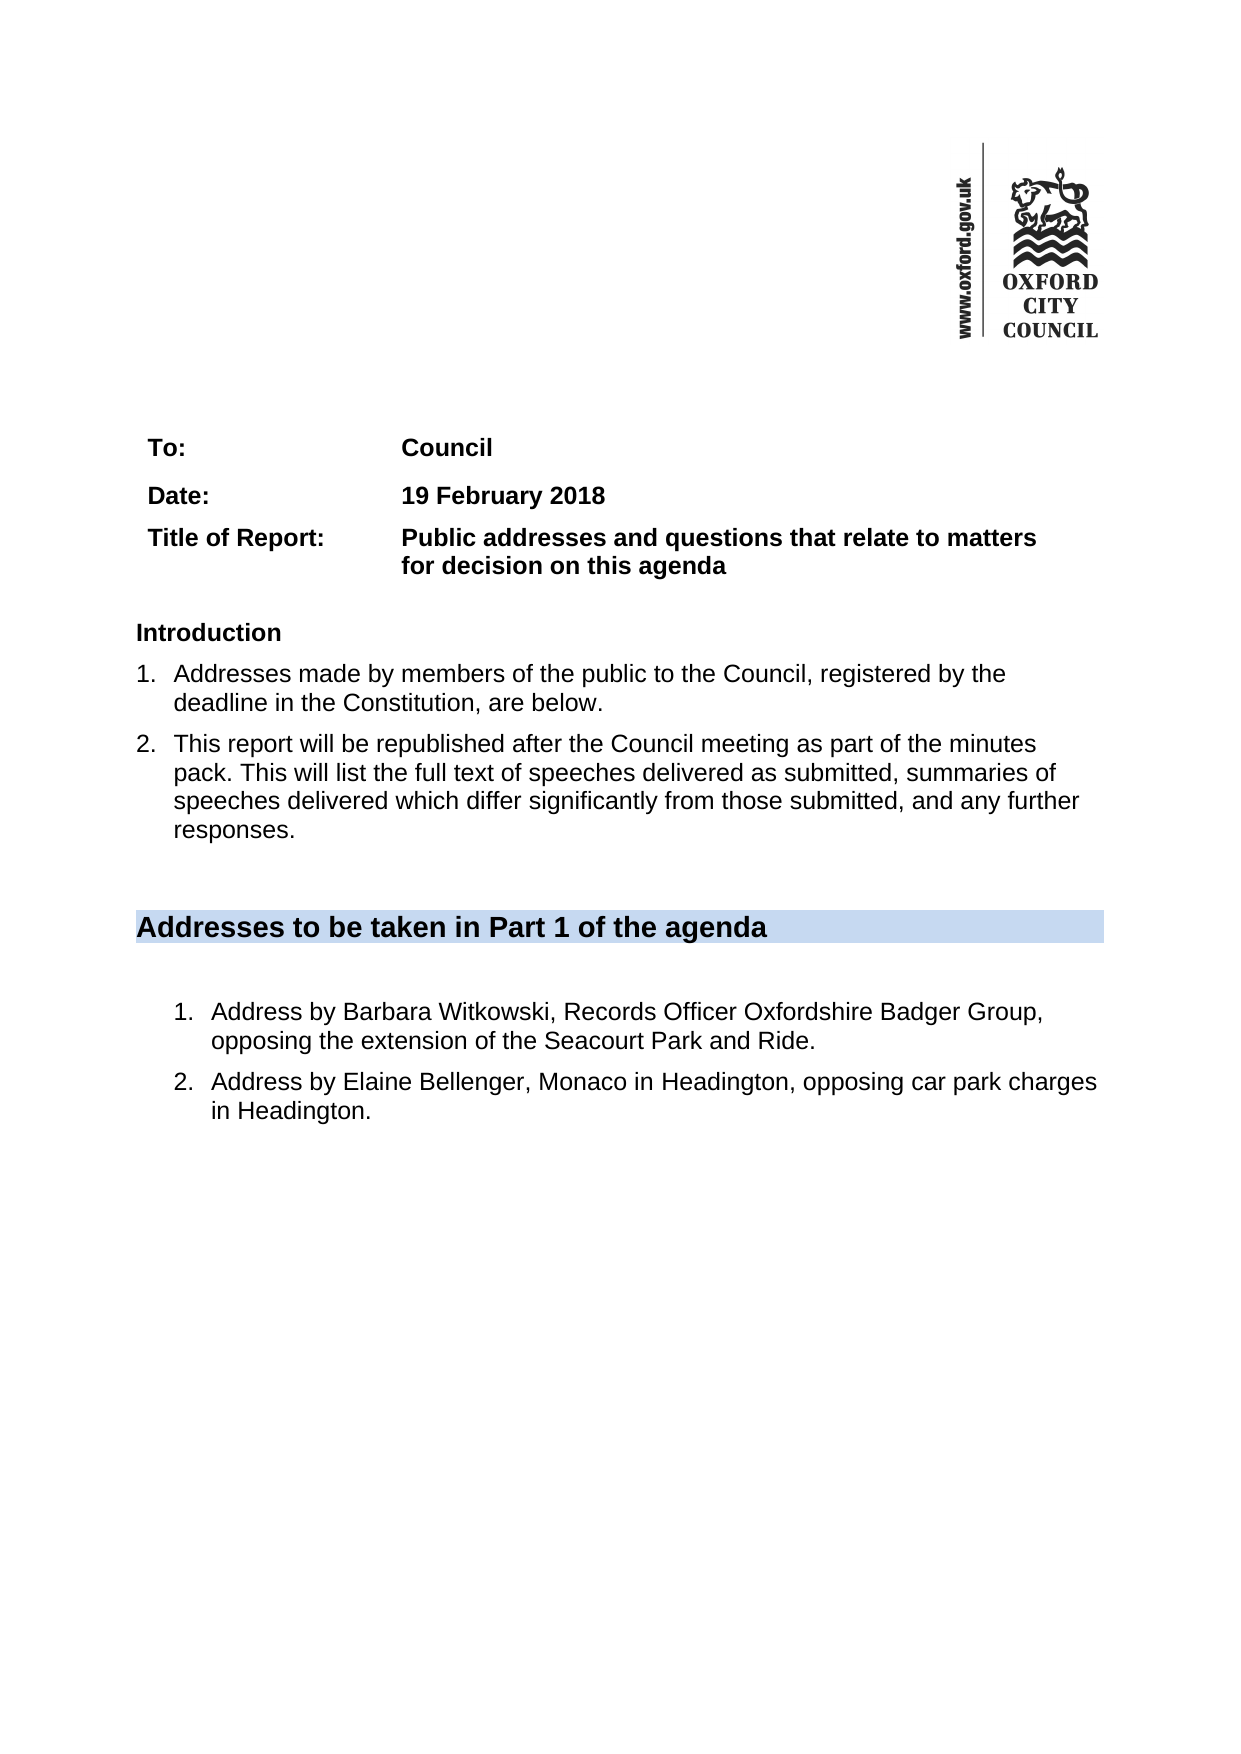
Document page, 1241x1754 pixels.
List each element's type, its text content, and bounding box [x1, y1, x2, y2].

table_header Council [390, 433, 1057, 481]
list Address by Elaine Bellenger, Monaco in Headington, opposing car park charges in Headington. [173, 1067, 1104, 1125]
text Introduction [136, 617, 1104, 646]
table_cell Title of Report: [136, 523, 390, 592]
table_cell Public addresses and questions that relate to matters for decision on this agenda [390, 523, 1057, 592]
table_cell Date: [136, 481, 390, 522]
table_cell 19 February 2018 [390, 481, 1057, 522]
subtitle Addresses to be taken in Part 1 of the agenda [136, 910, 1104, 943]
table_header To: [136, 433, 390, 481]
text This report will be republished after the Council meeting as part of the minutes pack. This will list the full text of speeches delivered as submitted, summaries of speeches delivered which differ significantly from those submitted, and any further responses. [136, 729, 1104, 844]
list Address by Barbara Witkowski, Records Officer Oxfordshire Badger Group, opposing the extension of the Seacourt Park and Ride. [173, 997, 1104, 1055]
picture [950, 137, 1105, 345]
text Addresses made by members of the public to the Council, registered by the deadline in the Constitution, are below. [136, 659, 1104, 716]
